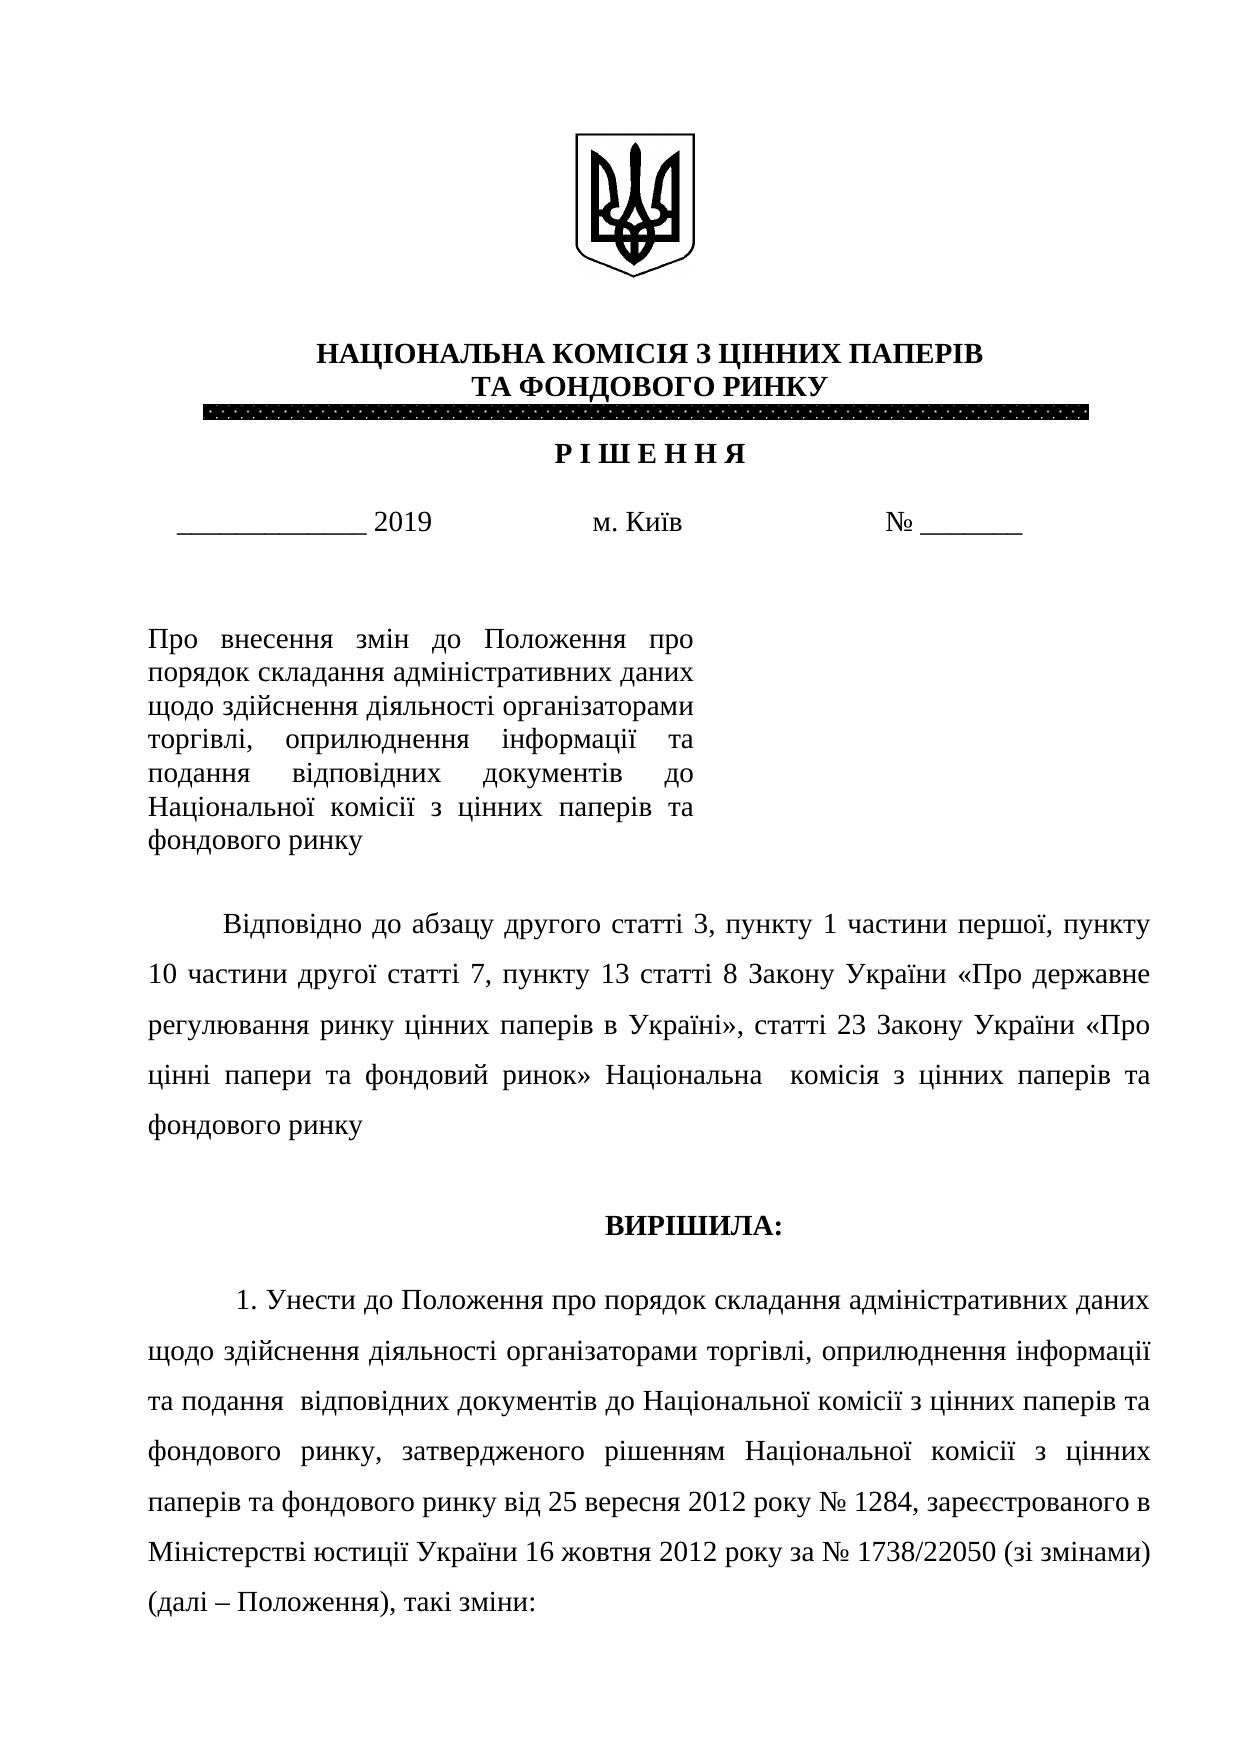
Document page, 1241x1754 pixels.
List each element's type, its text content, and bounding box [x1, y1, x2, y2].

text ВИРІШИЛА: [148, 1208, 1152, 1242]
text 1. Унести до Положення про порядок складання адміністративних даних щодо здійснення діяльності організаторами торгівлі, оприлюднення інформації та подання відповідних документів до Національної комісії з цінних паперів та фондового ринку, затвердженого рішенням Національної комісії з цінних паперів та фондового ринку від 25 вересня 2012 року № 1284, зареєстрованого в Міністерстві юстиції України 16 жовтня 2012 року за № 1738/22050 (зі змінами) (далі – Положення), такі зміни: [148, 1282, 1152, 1618]
picture [204, 405, 1088, 419]
subtitle НАЦІОНАЛЬНА КОМІСІЯ З ЦІННИХ ПАПЕРІВ [148, 336, 1152, 369]
text ТА ФОНДОВОГО РИНКУ [148, 369, 1152, 403]
text Про внесення змін до Положення про порядок складання адміністративних даних щодо здійснення діяльності організаторами торгівлі, оприлюднення інформації та подання відповідних документів до Національної комісії з цінних паперів та фондового ринку [148, 621, 694, 856]
text _____________ 2019 м. Київ № _______ [148, 504, 1152, 537]
text Р І Ш Е Н Н Я [148, 437, 1152, 470]
title Відповідно до абзацу другого статті 3, пункту 1 частини першої, пункту 10 частини другої статті 7, пункту 13 статті 8 Закону України «Про державне регулювання ринку цінних паперів в Україні», статті 23 Закону України «Про цінні папери та фондовий ринок» Національна комісія з цінних паперів та фондового ринку [148, 906, 1152, 1141]
picture [574, 132, 697, 279]
